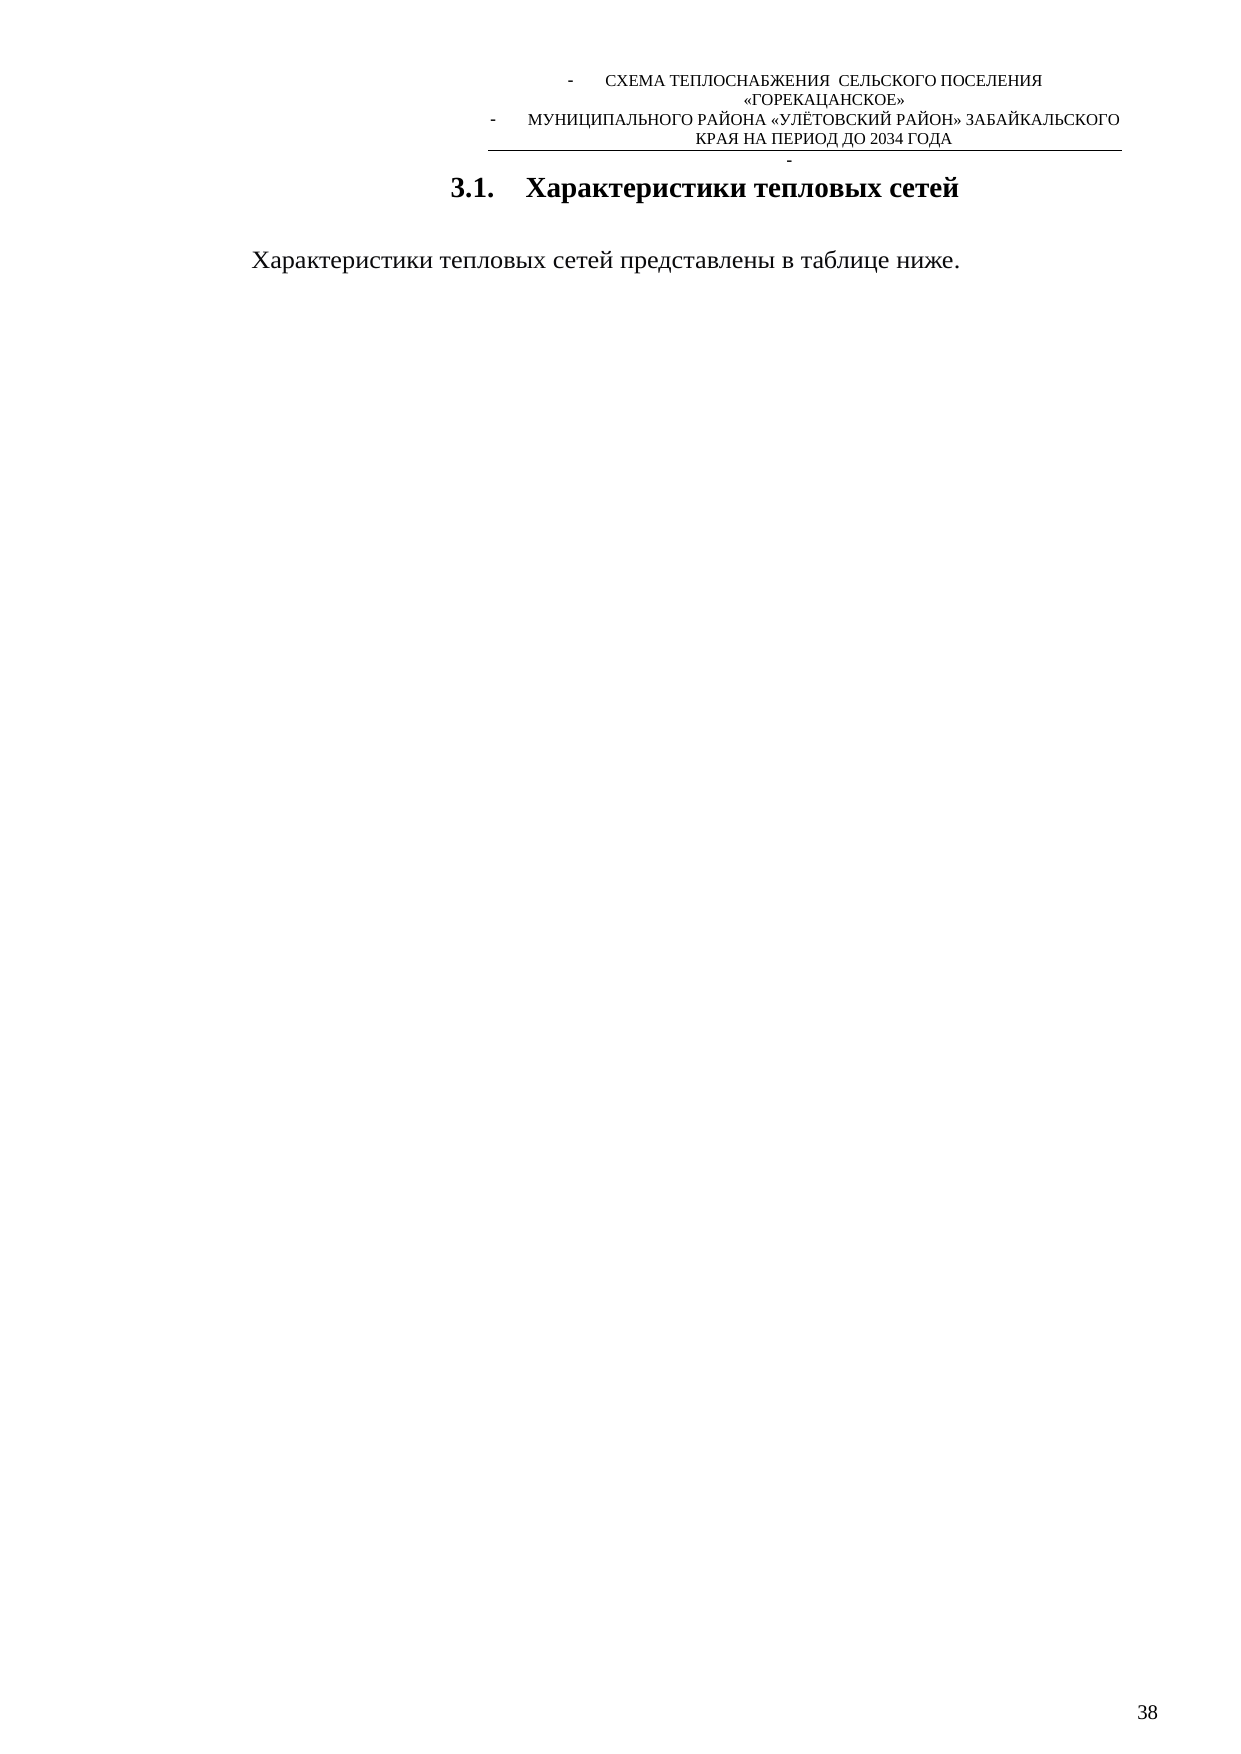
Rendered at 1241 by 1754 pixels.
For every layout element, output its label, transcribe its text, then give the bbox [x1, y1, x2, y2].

text Характеристики тепловых сетей представлены в таблице ниже. [177, 245, 1122, 274]
subtitle Характеристики тепловых сетей [287, 170, 1122, 204]
